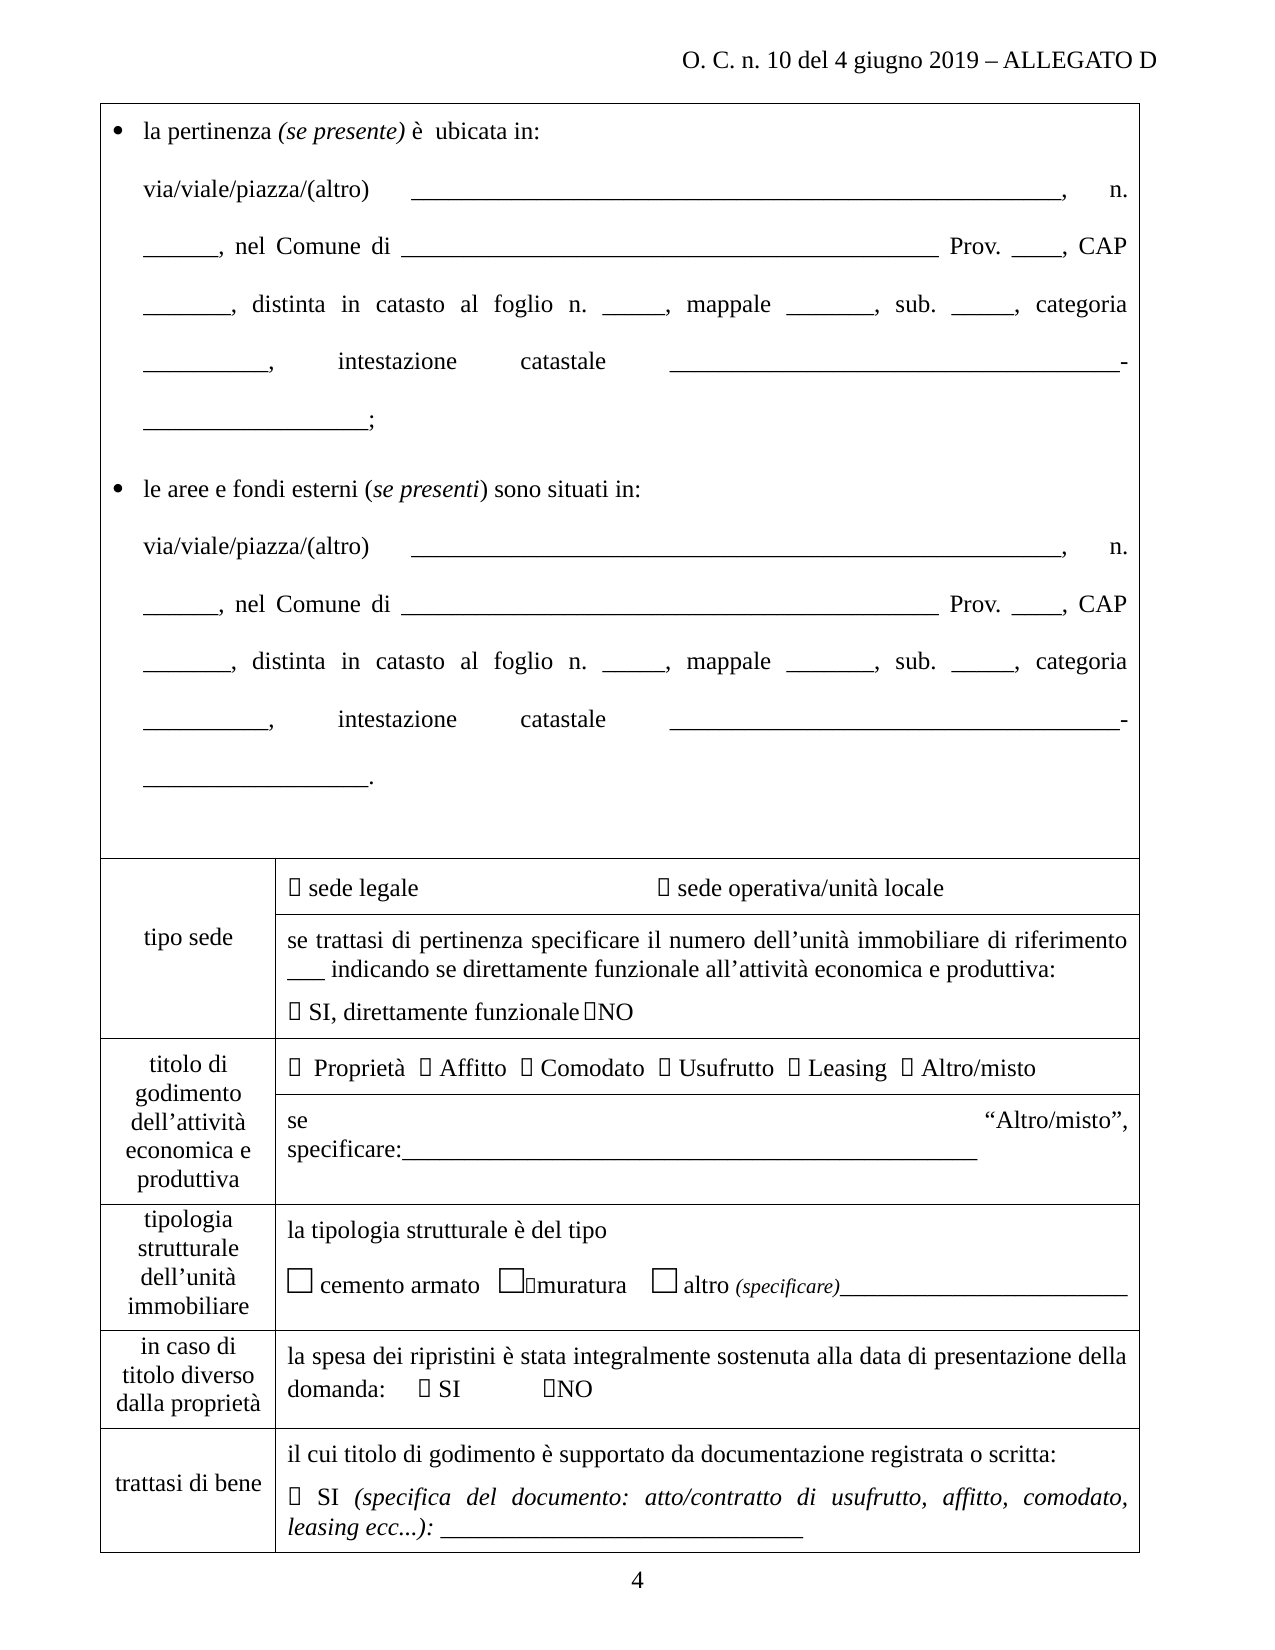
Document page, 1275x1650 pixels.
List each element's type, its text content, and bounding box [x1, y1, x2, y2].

table_cell la tipologia strutturale è del tipo □ cemento armato □muratura □ altro (specificare)_______________________ [276, 1205, 1139, 1330]
table_cell se trattasi di pertinenza specificare il numero dell’unità immobiliare di riferimento ___ indicando se direttamente funzionale all’attività economica e produttiva:  SI, direttamente funzionale NO [276, 915, 1139, 1038]
table_cell il cui titolo di godimento è supportato da documentazione registrata o scritta:  SI (specifica del documento: atto/contratto di usufrutto, affitto, comodato, leasing ecc...): _____________________________ [276, 1429, 1139, 1552]
table_cell la spesa dei ripristini è stata integralmente sostenuta alla data di presentazione della domanda:  SI NO [276, 1331, 1139, 1428]
table_cell tipologia strutturale dell’unità immobiliare [101, 1205, 275, 1330]
table_cell trattasi di bene [101, 1429, 275, 1552]
table_cell se “Altro/misto”, specificare:______________________________________________ [276, 1095, 1139, 1203]
table_cell  Proprietà  Affitto  Comodato  Usufrutto  Leasing  Altro/misto [276, 1039, 1139, 1094]
table_cell titolo di godimento dell’attività economica e produttiva [101, 1039, 275, 1203]
table_cell tipo sede [101, 859, 275, 1038]
table_cell in caso di titolo diverso dalla proprietà [101, 1331, 275, 1428]
table_cell  sede legale  sede operativa/unità locale [276, 859, 1139, 914]
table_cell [101, 104, 1139, 858]
